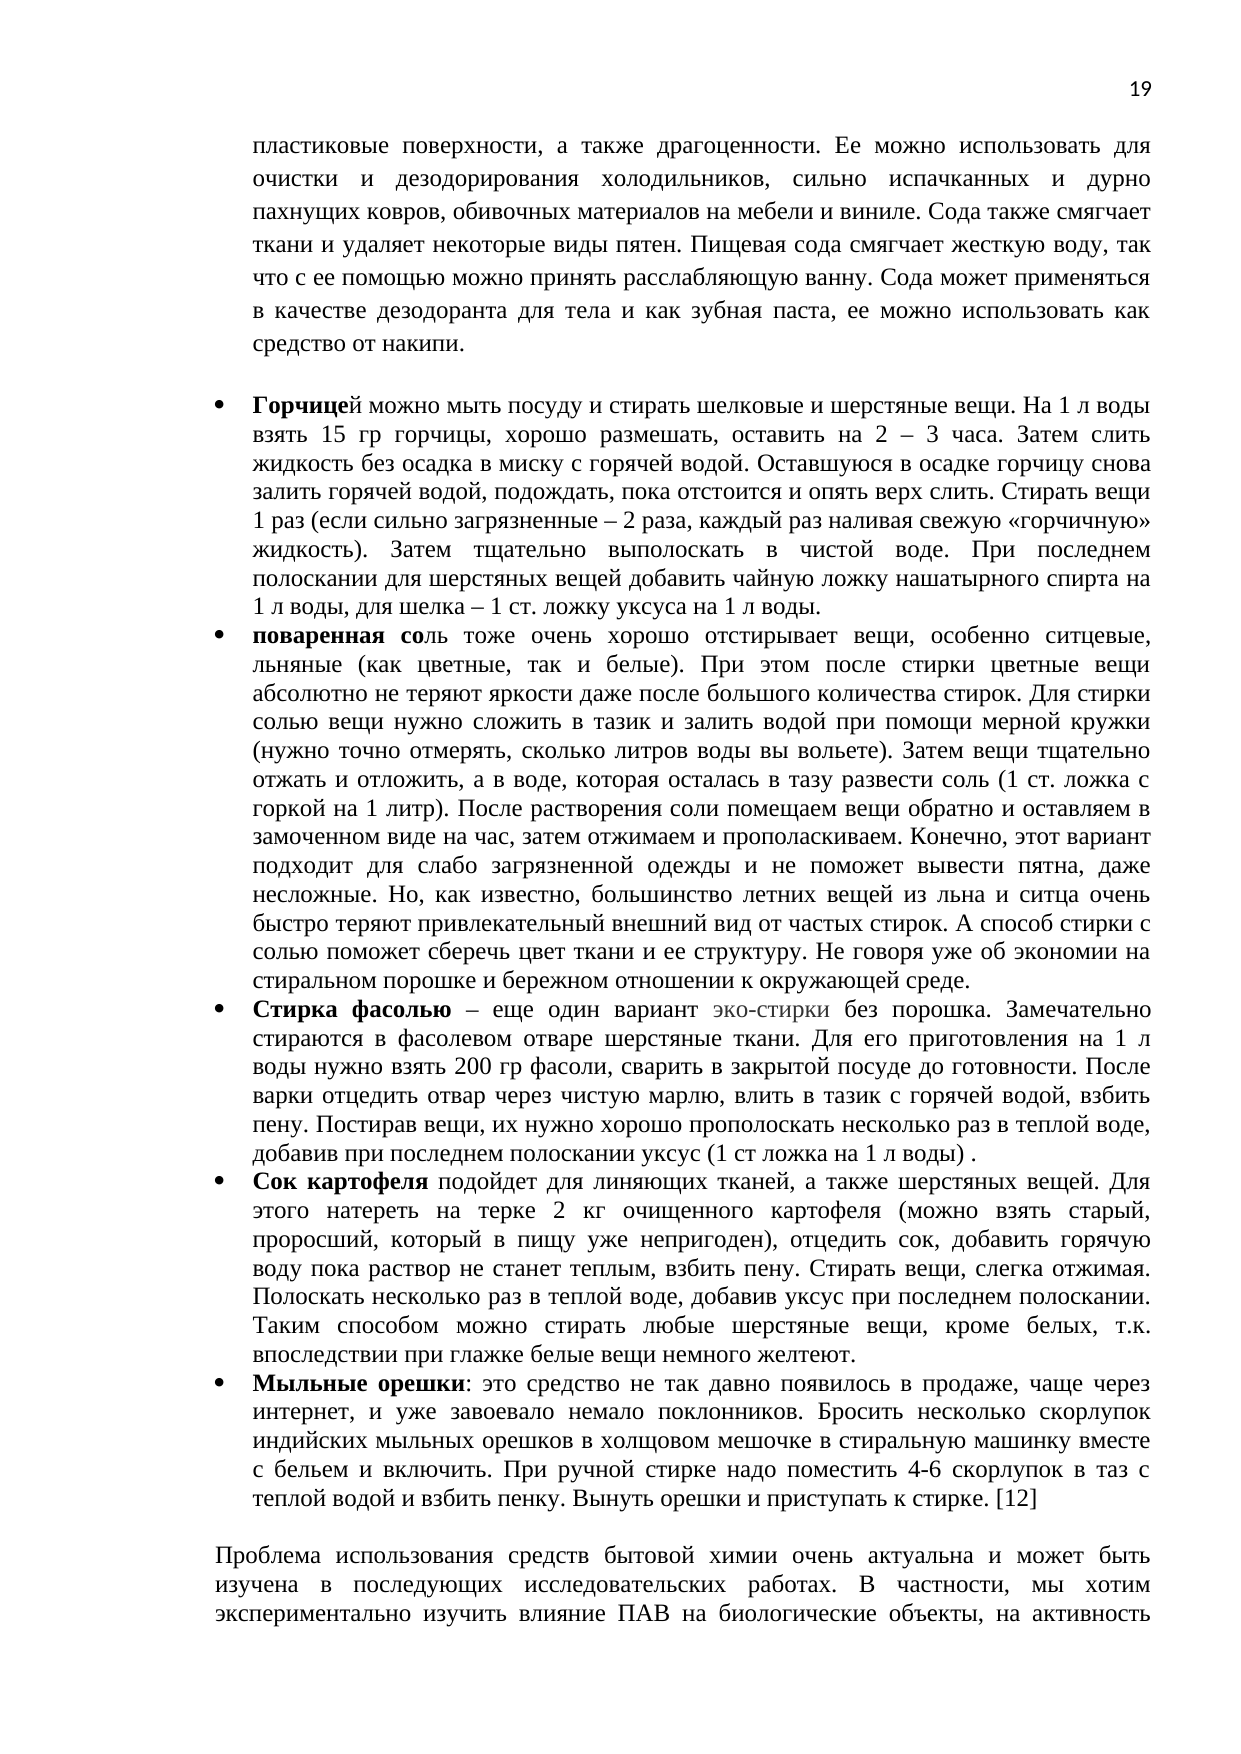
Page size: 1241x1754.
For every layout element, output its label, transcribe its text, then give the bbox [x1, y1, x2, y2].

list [215, 1517, 1152, 1603]
list поваренная соль тоже очень хорошо отстирывает вещи, особенно ситцевые, льняные (как цветные, так и белые). При этом после стирки цветные вещи абсолютно не теряют яркости даже после большого количества стирок. Для стирки солью вещи нужно сложить в тазик и залить водой при помощи мерной кружки (нужно точно отмерять, сколько литров воды вы вольете). Затем вещи тщательно отжать и отложить, а в воде, которая осталась в тазу развести соль (1 ст. ложка с горкой на 1 литр). После растворения соли помещаем вещи обратно и оставляем в замоченном виде на час, затем отжимаем и прополаскиваем. Конечно, этот вариант подходит для слабо загрязненной одежды и не поможет вывести пятна, даже несложные. Но, как известно, большинство летних вещей из льна и ситца очень быстро теряют привлекательный внешний вид от частых стирок. А способ стирки с солью поможет сберечь цвет ткани и ее структуру. Не говоря уже об экономии на стиральном порошке и бережном отношении к окружающей среде. [215, 682, 1152, 1056]
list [215, 130, 1152, 390]
list Стирка фасолью – еще один вариант эко-стирки без порошка. Замечательно стираются в фасолевом отваре шерстяные ткани. Для его приготовления на 1 л воды нужно взять 200 гр фасоли, сварить в закрытой посуде до готовности. После варки отцедить отвар через чистую марлю, влить в тазик с горячей водой, взбить пену. Постирав вещи, их нужно хорошо прополоскать несколько раз в теплой воде, добавив при последнем полоскании уксус (1 ст ложка на 1 л воды) . [215, 1085, 1152, 1258]
list Сок картофеля подойдет для линяющих тканей, а также шерстяных вещей. Для этого натереть на терке 2 кг очищенного картофеля (можно взять старый, проросший, который в пищу уже непригоден), отцедить сок, добавить горячую воду пока раствор не станет теплым, взбить пену. Стирать вещи, слегка отжимая. Полоскать несколько раз в теплой воде, добавив уксус при последнем полоскании. Таким способом можно стирать любые шерстяные вещи, кроме белых, т.к. впоследствии при глажке белые вещи немного желтеют. [215, 1287, 1152, 1488]
list Горчицей можно мыть посуду и стирать шелковые и шерстяные вещи. На 1 л воды взять 15 гр горчицы, хорошо размешать, оставить на 2 – 3 часа. Затем слить жидкость без осадка в миску с горячей водой. Оставшуюся в осадке горчицу снова залить горячей водой, подождать, пока отстоится и опять верх слить. Стирать вещи 1 раз (если сильно загрязненные – 2 раза, каждый раз наливая свежую «горчичную» жидкость). Затем тщательно выполоскать в чистой воде. При последнем полоскании для шерстяных вещей добавить чайную ложку нашатырного спирта на 1 л воды, для шелка – 1 ст. ложку уксуса на 1 л воды. [215, 423, 1152, 653]
